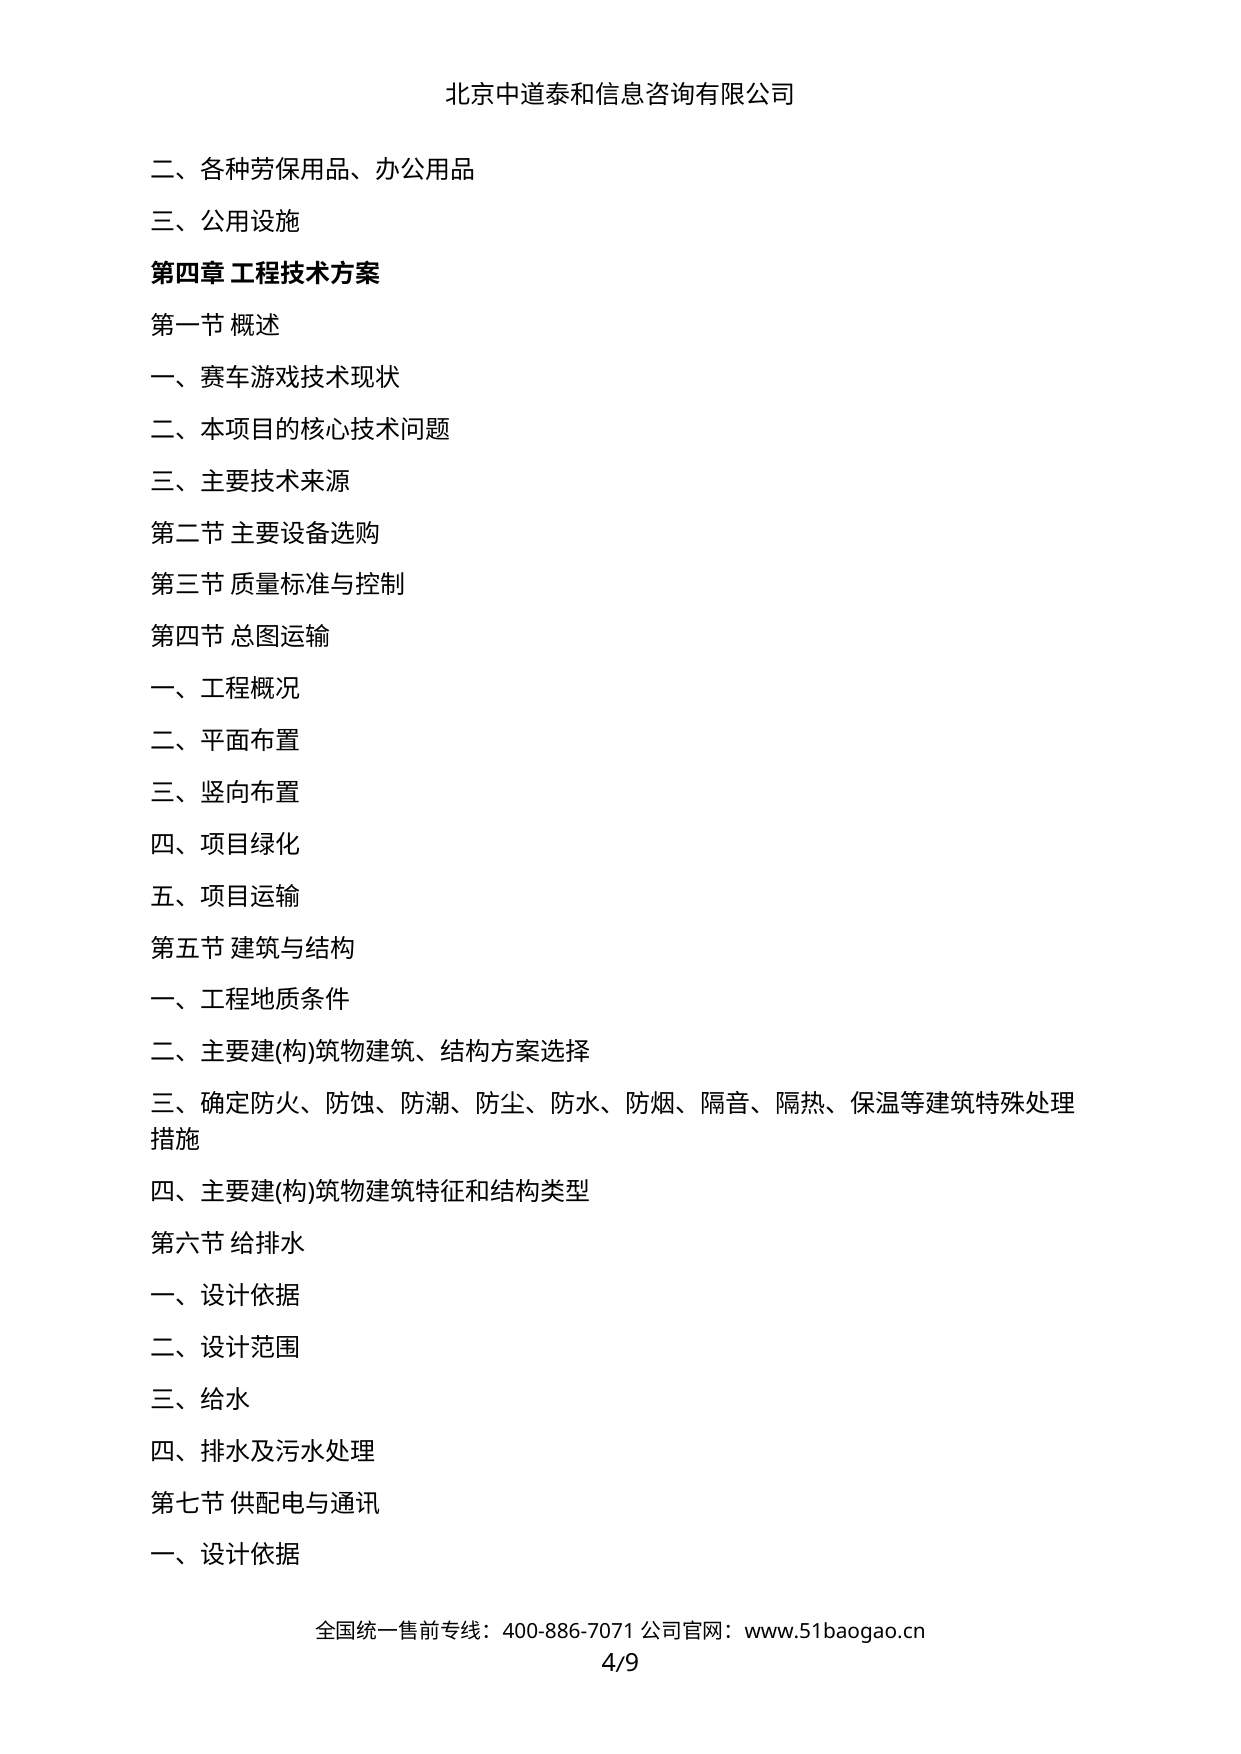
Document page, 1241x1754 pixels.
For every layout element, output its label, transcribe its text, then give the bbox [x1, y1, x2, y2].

text 一、设计依据 [150, 1535, 1090, 1571]
text 第二节 主要设备选购 [150, 513, 1090, 549]
text 三、竖向布置 [150, 772, 1090, 809]
text 二、主要建(构)筑物建筑、结构方案选择 [150, 1032, 1090, 1068]
text 三、公用设施 [150, 202, 1090, 238]
text 第六节 给排水 [150, 1224, 1090, 1260]
text 四、主要建(构)筑物建筑特征和结构类型 [150, 1172, 1090, 1208]
text 第一节 概述 [150, 306, 1090, 342]
text 一、赛车游戏技术现状 [150, 357, 1090, 394]
text 二、本项目的核心技术问题 [150, 409, 1090, 446]
text 第四章 工程技术方案 [150, 254, 1090, 290]
text 第四节 总图运输 [150, 617, 1090, 653]
text 三、主要技术来源 [150, 461, 1090, 497]
text 三、给水 [150, 1379, 1090, 1416]
text 四、项目绿化 [150, 824, 1090, 861]
text 一、工程地质条件 [150, 980, 1090, 1016]
text 第五节 建筑与结构 [150, 928, 1090, 964]
text 三、确定防火、防蚀、防潮、防尘、防水、防烟、隔音、隔热、保温等建筑特殊处理措施 [150, 1084, 1090, 1156]
text 第三节 质量标准与控制 [150, 565, 1090, 601]
text 一、工程概况 [150, 669, 1090, 705]
text 一、设计依据 [150, 1276, 1090, 1312]
text 四、排水及污水处理 [150, 1431, 1090, 1467]
text 第七节 供配电与通讯 [150, 1483, 1090, 1519]
text 二、各种劳保用品、办公用品 [150, 150, 1090, 186]
text 五、项目运输 [150, 876, 1090, 912]
text 二、设计范围 [150, 1327, 1090, 1364]
text 二、平面布置 [150, 721, 1090, 757]
